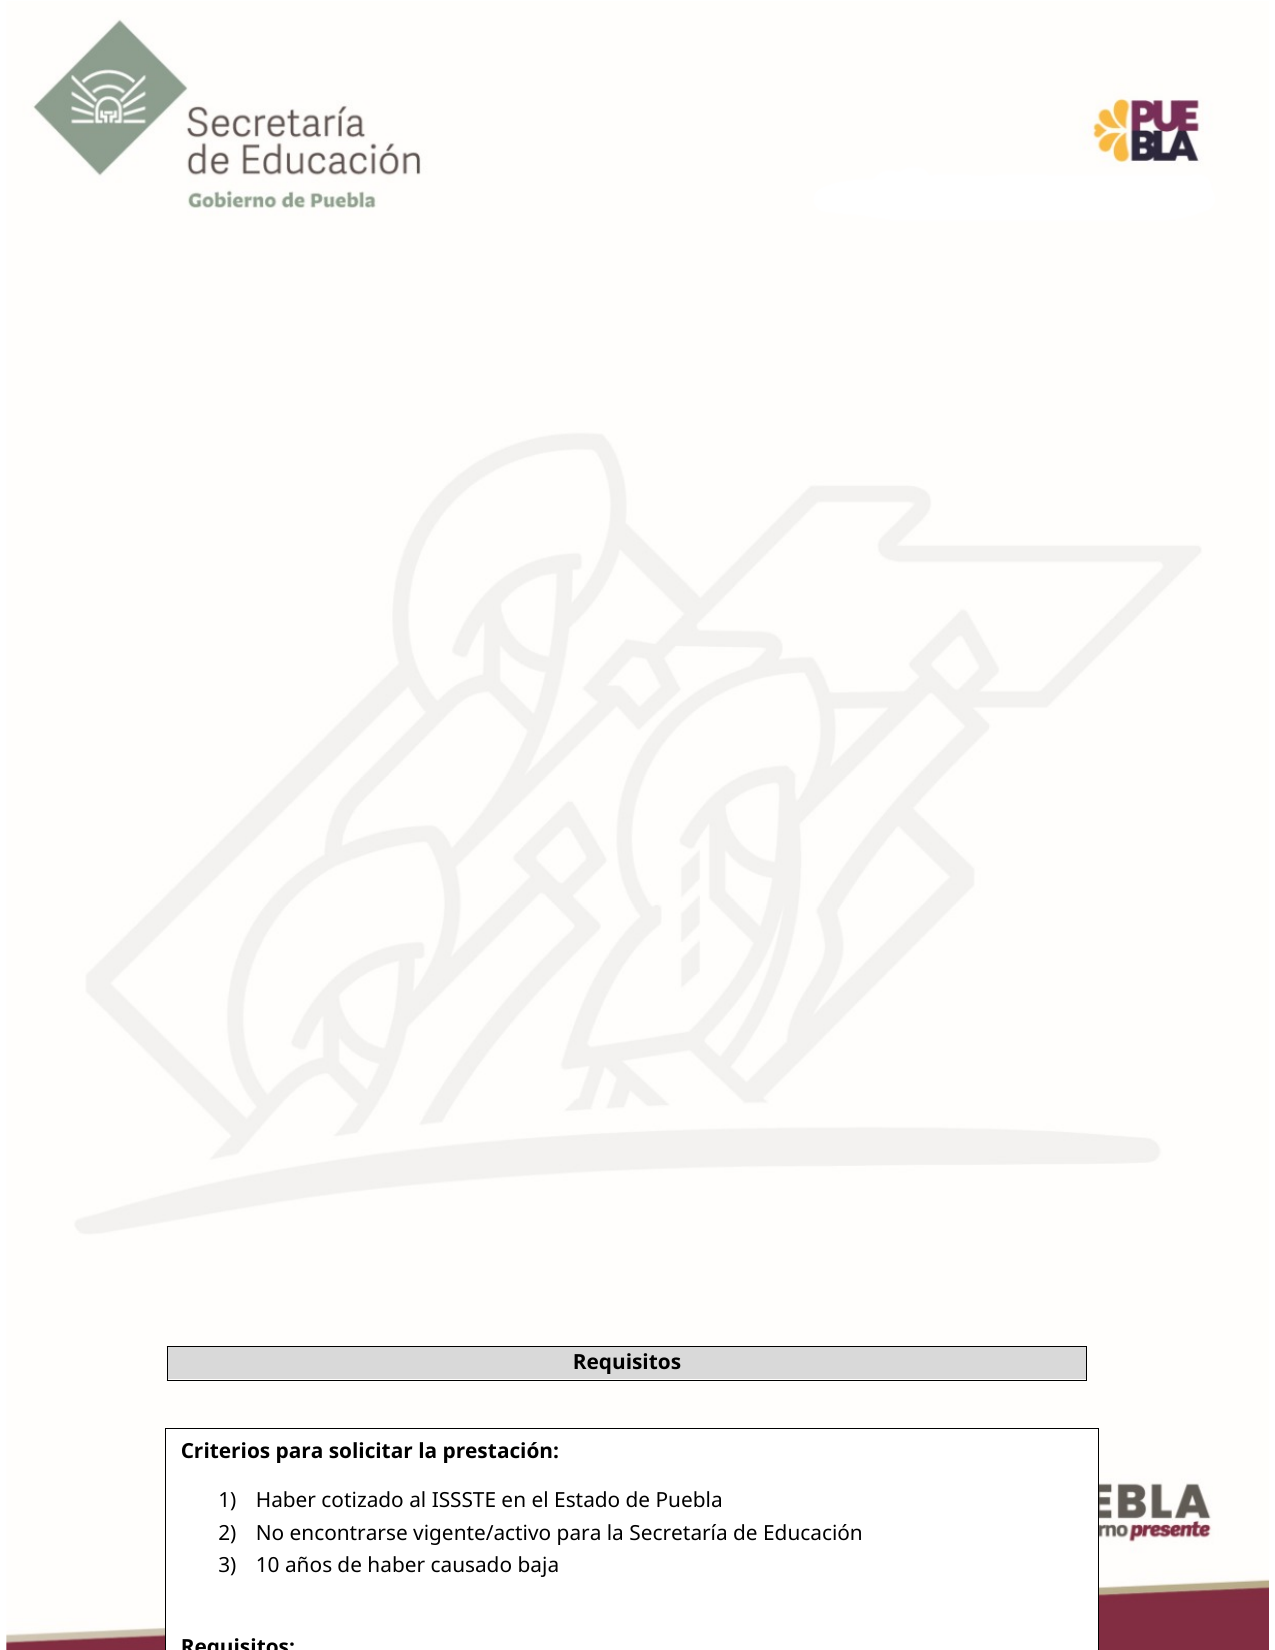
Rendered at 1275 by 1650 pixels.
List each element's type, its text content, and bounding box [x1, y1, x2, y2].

table_header Requisitos [168, 1347, 1086, 1379]
picture [6, 1, 1269, 1650]
